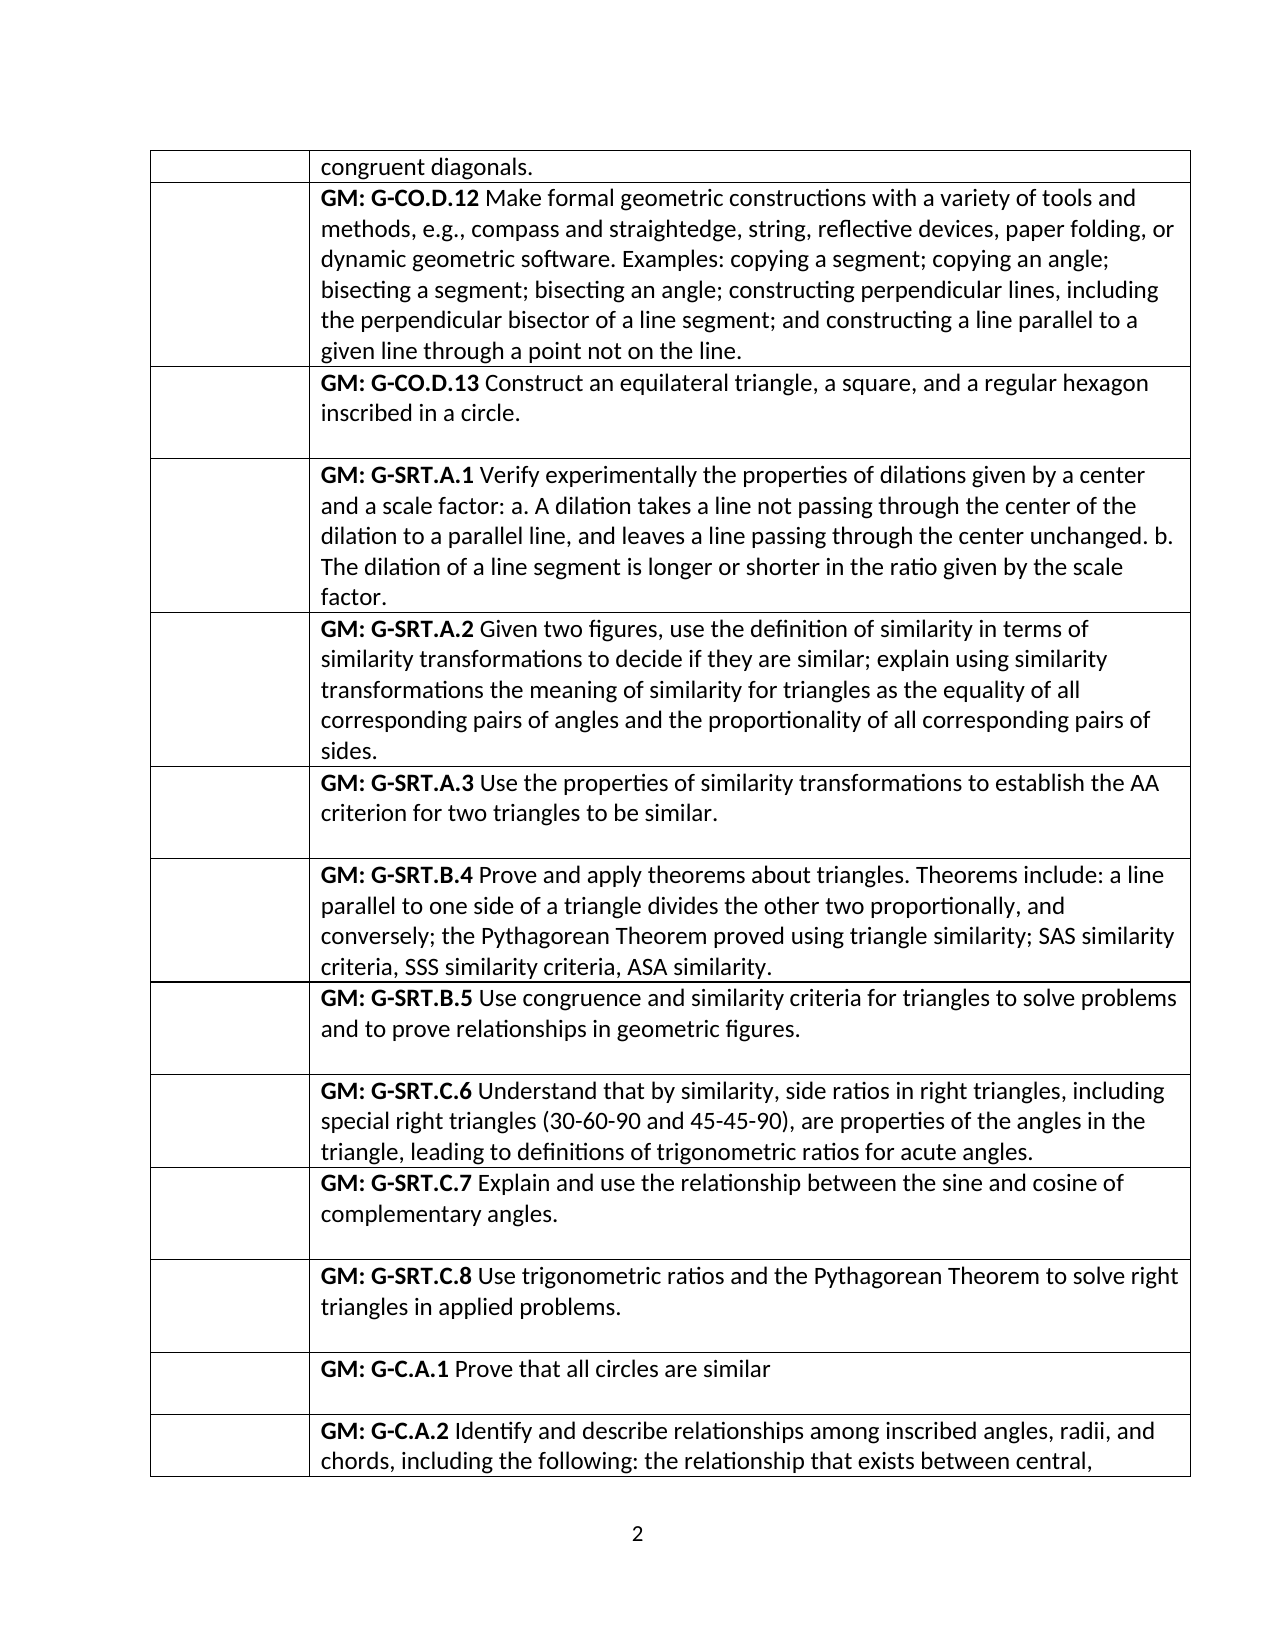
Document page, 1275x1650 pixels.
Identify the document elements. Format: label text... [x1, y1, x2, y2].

table_cell GM: G-SRT.C.6 Understand that by similarity, side ratios in right triangles, including special right triangles (30-60-90 and 45-45-90), are properties of the angles in the triangle, leading to definitions of trigonometric ratios for acute angles. [310, 1075, 1190, 1167]
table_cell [310, 151, 1190, 182]
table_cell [310, 1415, 1190, 1476]
table_cell [151, 367, 309, 458]
table_cell GM: G-SRT.C.7 Explain and use the relationship between the sine and cosine of complementary angles. [310, 1168, 1190, 1259]
table_cell [151, 859, 309, 981]
table_cell [151, 613, 309, 766]
table_cell GM: G-SRT.B.5 Use congruence and similarity criteria for triangles to solve problems and to prove relationships in geometric figures. [310, 983, 1190, 1074]
table_cell [151, 1168, 309, 1259]
table_cell GM: G-CO.D.13 Construct an equilateral triangle, a square, and a regular hexagon inscribed in a circle. [310, 367, 1190, 458]
table_cell [151, 1075, 309, 1167]
table_cell [151, 983, 309, 1074]
table_cell GM: G-SRT.A.1 Verify experimentally the properties of dilations given by a center and a scale factor: a. A dilation takes a line not passing through the center of the dilation to a parallel line, and leaves a line passing through the center unchanged. b. The dilation of a line segment is longer or shorter in the ratio given by the scale factor. [310, 459, 1190, 612]
table_cell [151, 151, 309, 182]
table_cell GM: G-SRT.A.2 Given two figures, use the definition of similarity in terms of similarity transformations to decide if they are similar; explain using similarity transformations the meaning of similarity for triangles as the equality of all corresponding pairs of angles and the proportionality of all corresponding pairs of sides. [310, 613, 1190, 766]
table_cell GM: G-CO.D.12 Make formal geometric constructions with a variety of tools and methods, e.g., compass and straightedge, string, reflective devices, paper folding, or dynamic geometric software. Examples: copying a segment; copying an angle; bisecting a segment; bisecting an angle; constructing perpendicular lines, including the perpendicular bisector of a line segment; and constructing a line parallel to a given line through a point not on the line. [310, 183, 1190, 366]
table_cell [151, 1260, 309, 1352]
table_cell GM: G-C.A.1 Prove that all circles are similar [310, 1353, 1190, 1414]
table_cell GM: G-SRT.C.8 Use trigonometric ratios and the Pythagorean Theorem to solve right triangles in applied problems. [310, 1260, 1190, 1352]
table_cell [151, 767, 309, 858]
table_cell [151, 183, 309, 366]
table_cell [151, 1353, 309, 1414]
table_cell [151, 1415, 309, 1476]
table_cell GM: G-SRT.B.4 Prove and apply theorems about triangles. Theorems include: a line parallel to one side of a triangle divides the other two proportionally, and conversely; the Pythagorean Theorem proved using triangle similarity; SAS similarity criteria, SSS similarity criteria, ASA similarity. [310, 859, 1190, 981]
table_cell GM: G-SRT.A.3 Use the properties of similarity transformations to establish the AA criterion for two triangles to be similar. [310, 767, 1190, 858]
table_cell [151, 459, 309, 612]
